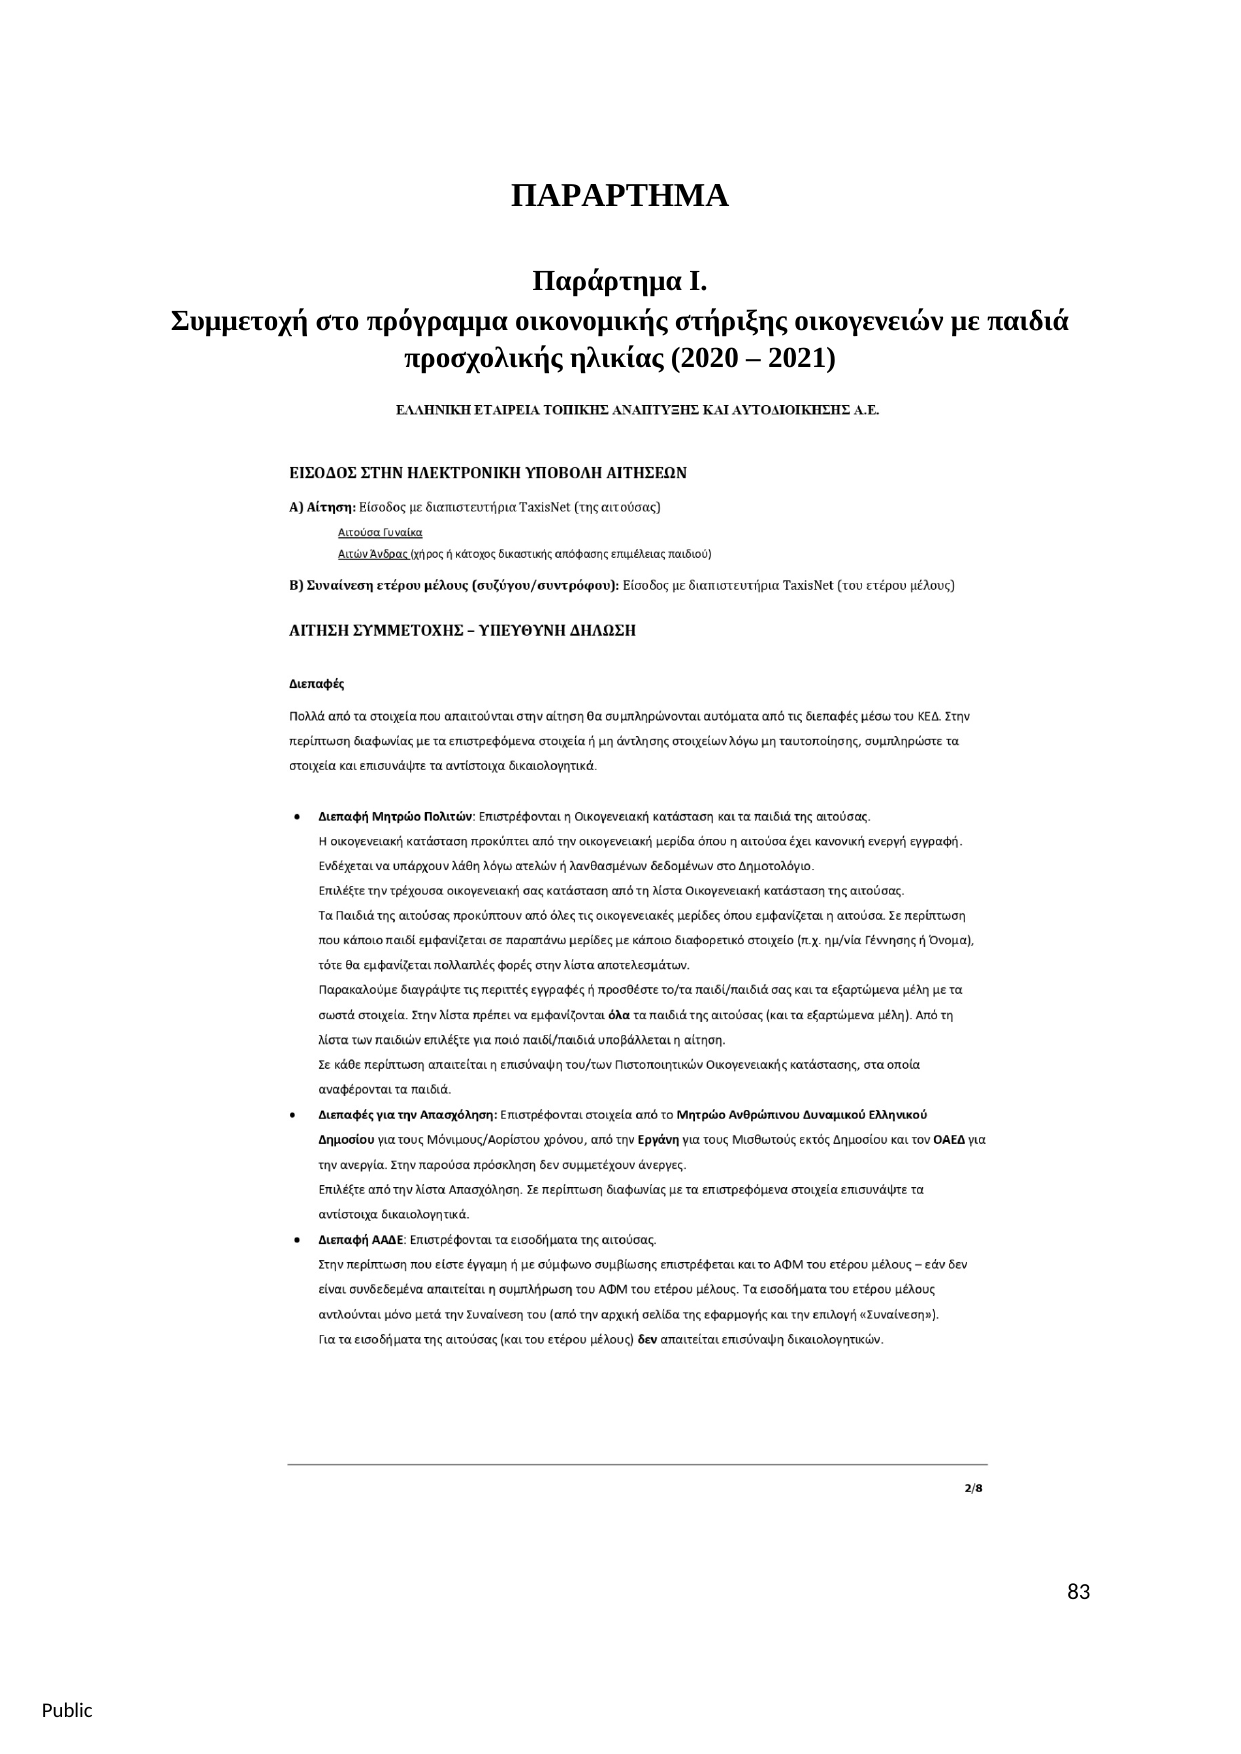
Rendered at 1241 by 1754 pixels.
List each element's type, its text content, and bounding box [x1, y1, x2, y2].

picture [216, 375, 1024, 1517]
subtitle Συμμετοχή στο πρόγραμμα οικονομικής στήριξης οικογενειών με παιδιά προσχολικής ηλικίας (2020 – 2021) [150, 303, 1090, 373]
subtitle Παράρτημα Ι. [150, 263, 1090, 297]
subtitle ΠΑΡΑΡΤΗΜΑ [150, 175, 1090, 213]
